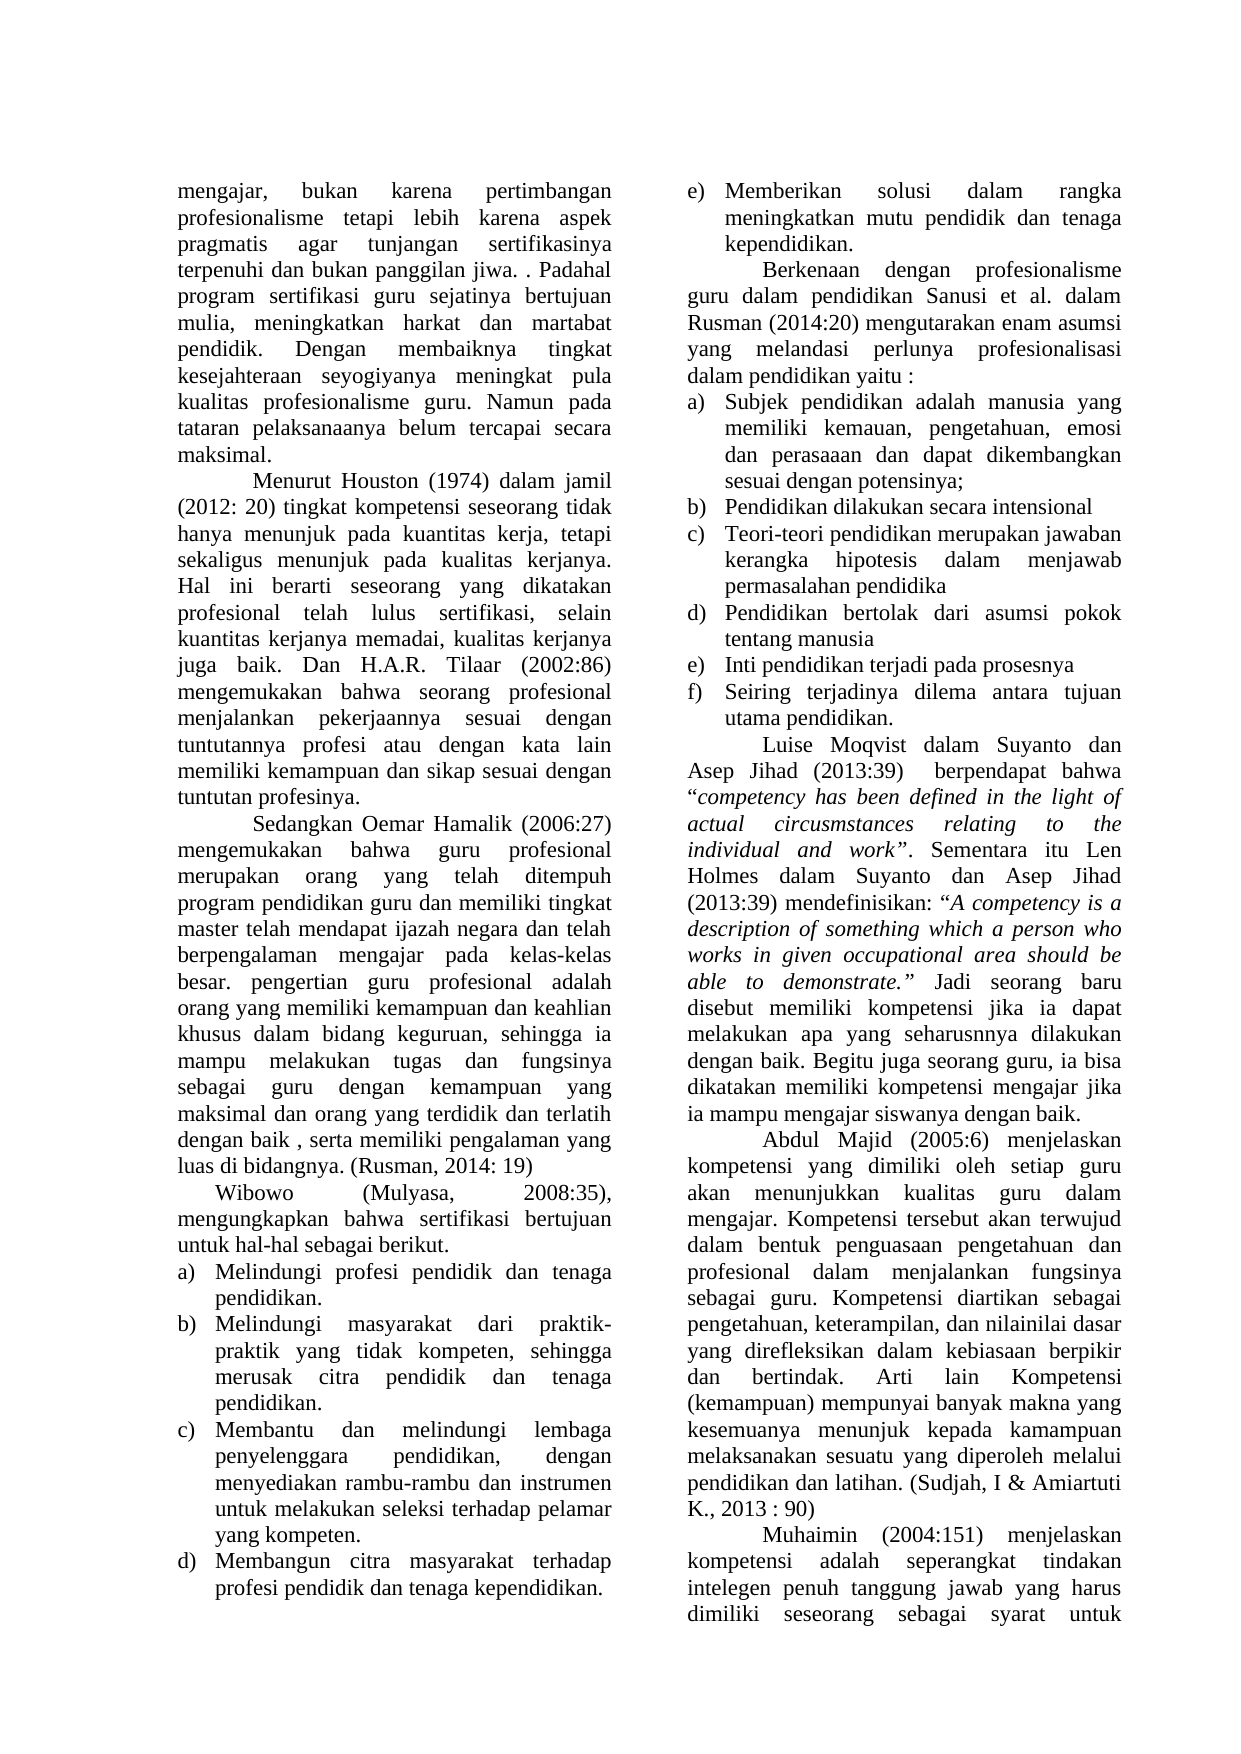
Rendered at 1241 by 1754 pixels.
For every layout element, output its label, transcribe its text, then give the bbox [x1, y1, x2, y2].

list Pendidikan dilakukan secara intensional [687, 493, 1122, 520]
list Melindungi masyarakat dari praktik-praktik yang tidak kompeten, sehingga merusak citra pendidik dan tenaga pendidikan. [177, 1310, 612, 1416]
list Seiring terjadinya dilema antara tujuan utama pendidikan. [687, 678, 1122, 731]
list Membangun citra masyarakat terhadap profesi pendidik dan tenaga kependidikan. [177, 1548, 612, 1600]
list Melindungi profesi pendidik dan tenaga pendidikan. [177, 1258, 612, 1310]
text Abdul Majid (2005:6) menjelaskan kompetensi yang dimiliki oleh setiap guru akan menunjukkan kualitas guru dalam mengajar. Kompetensi tersebut akan terwujud dalam bentuk penguasaan pengetahuan dan profesional dalam menjalankan fungsinya sebagai guru. Kompetensi diartikan sebagai pengetahuan, keterampilan, dan nilainilai dasar yang direfleksikan dalam kebiasaan berpikir dan bertindak. Arti lain Kompetensi (kemampuan) mempunyai banyak makna yang kesemuanya menunjuk kepada kamampuan melaksanakan sesuatu yang diperoleh melalui pendidikan dan latihan. (Sudjah, I & Amiartuti K., 2013 : 90) [687, 1126, 1122, 1521]
text Sedangkan Oemar Hamalik (2006:27) mengemukakan bahwa guru profesional merupakan orang yang telah ditempuh program pendidikan guru dan memiliki tingkat master telah mendapat ijazah negara dan telah berpengalaman mengajar pada kelas-kelas besar. pengertian guru profesional adalah orang yang memiliki kemampuan dan keahlian khusus dalam bidang keguruan, sehingga ia mampu melakukan tugas dan fungsinya sebagai guru dengan kemampuan yang maksimal dan orang yang terdidik dan terlatih dengan baik , serta memiliki pengalaman yang luas di bidangnya. (Rusman, 2014: 19) [177, 810, 612, 1179]
list Memberikan solusi dalam rangka meningkatkan mutu pendidik dan tenaga kependidikan. [687, 177, 1122, 256]
list Pendidikan bertolak dari asumsi pokok tentang manusia [687, 599, 1122, 652]
list Inti pendidikan terjadi pada prosesnya [687, 652, 1122, 678]
text Wibowo (Mulyasa, 2008:35), mengungkapkan bahwa sertifikasi bertujuan untuk hal-hal sebagai berikut. [177, 1179, 612, 1258]
list Subjek pendidikan adalah manusia yang memiliki kemauan, pengetahuan, emosi dan perasaaan dan dapat dikembangkan sesuai dengan potensinya; [687, 388, 1122, 493]
list Teori-teori pendidikan merupakan jawaban kerangka hipotesis dalam menjawab permasalahan pendidika [687, 520, 1122, 599]
list Membantu dan melindungi lembaga penyelenggara pendidikan, dengan menyediakan rambu-rambu dan instrumen untuk melakukan seleksi terhadap pelamar yang kompeten. [177, 1416, 612, 1548]
list Berkenaan dengan profesionalisme guru dalam pendidikan Sanusi et al. dalam Rusman (2014:20) mengutarakan enam asumsi yang melandasi perlunya profesionalisasi dalam pendidikan yaitu : [687, 256, 1122, 388]
text Menurut Houston (1974) dalam jamil (2012: 20) tingkat kompetensi seseorang tidak hanya menunjuk pada kuantitas kerja, tetapi sekaligus menunjuk pada kualitas kerjanya. Hal ini berarti seseorang yang dikatakan profesional telah lulus sertifikasi, selain kuantitas kerjanya memadai, kualitas kerjanya juga baik. Dan H.A.R. Tilaar (2002:86) mengemukakan bahwa seorang profesional menjalankan pekerjaannya sesuai dengan tuntutannya profesi atau dengan kata lain memiliki kemampuan dan sikap sesuai dengan tuntutan profesinya. [177, 467, 612, 810]
text Luise Moqvist dalam Suyanto dan Asep Jihad (2013:39) berpendapat bahwa “competency has been defined in the light of actual circusmstances relating to the individual and work”. Sementara itu Len Holmes dalam Suyanto dan Asep Jihad (2013:39) mendefinisikan: “A competency is a description of something which a person who works in given occupational area should be able to demonstrate.” Jadi seorang baru disebut memiliki kompetensi jika ia dapat melakukan apa yang seharusnnya dilakukan dengan baik. Begitu juga seorang guru, ia bisa dikatakan memiliki kompetensi mengajar jika ia mampu mengajar siswanya dengan baik. [687, 731, 1122, 1126]
